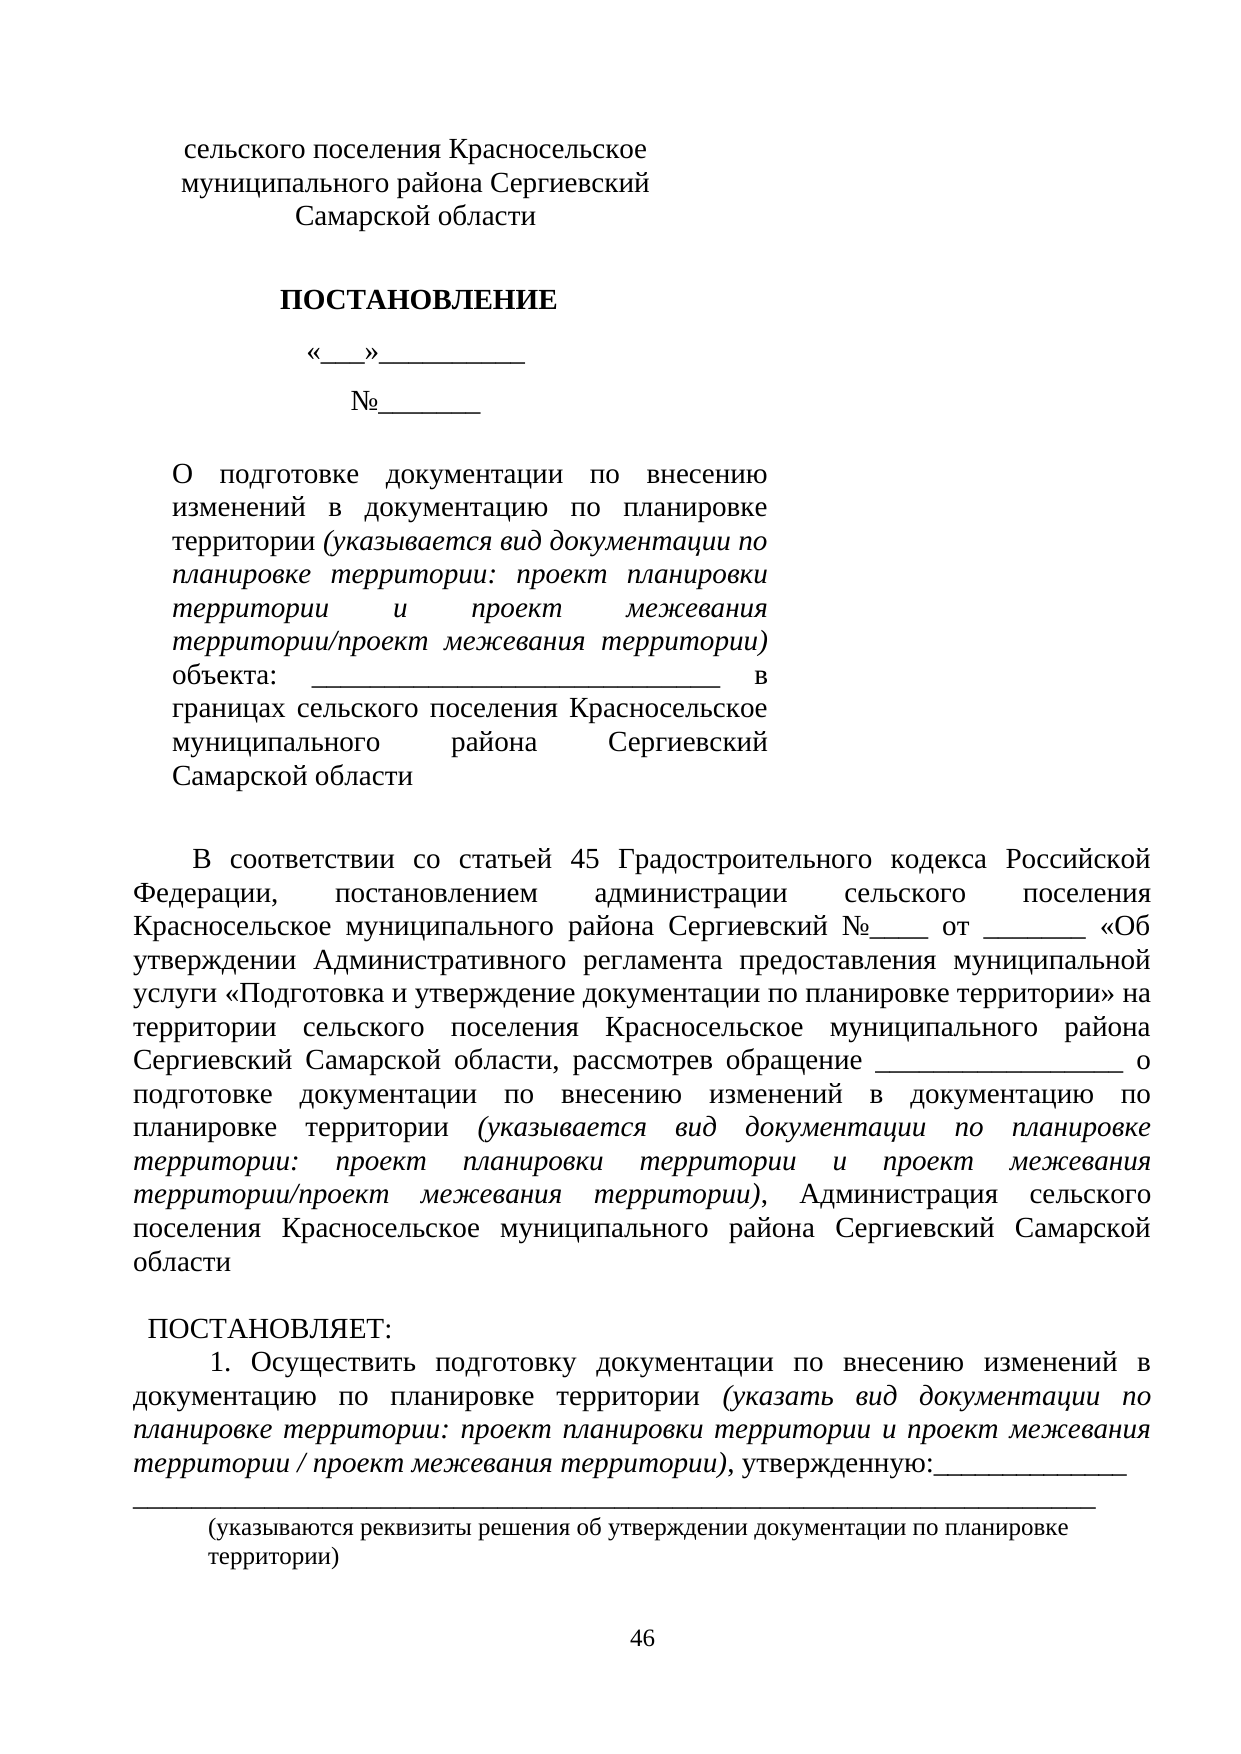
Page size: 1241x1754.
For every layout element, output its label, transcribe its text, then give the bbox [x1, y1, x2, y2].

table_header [122, 131, 709, 431]
table_cell О подготовке документации по внесению изменений в документацию по планировке территории (указывается вид документации по планировке территории: проект планировки территории и проект межевания территории/проект межевания территории) объекта: ____________________________ в границах сельского поселения Красносельское муниципального района Сергиевский Самарской области [161, 431, 812, 841]
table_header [122, 841, 1163, 1598]
